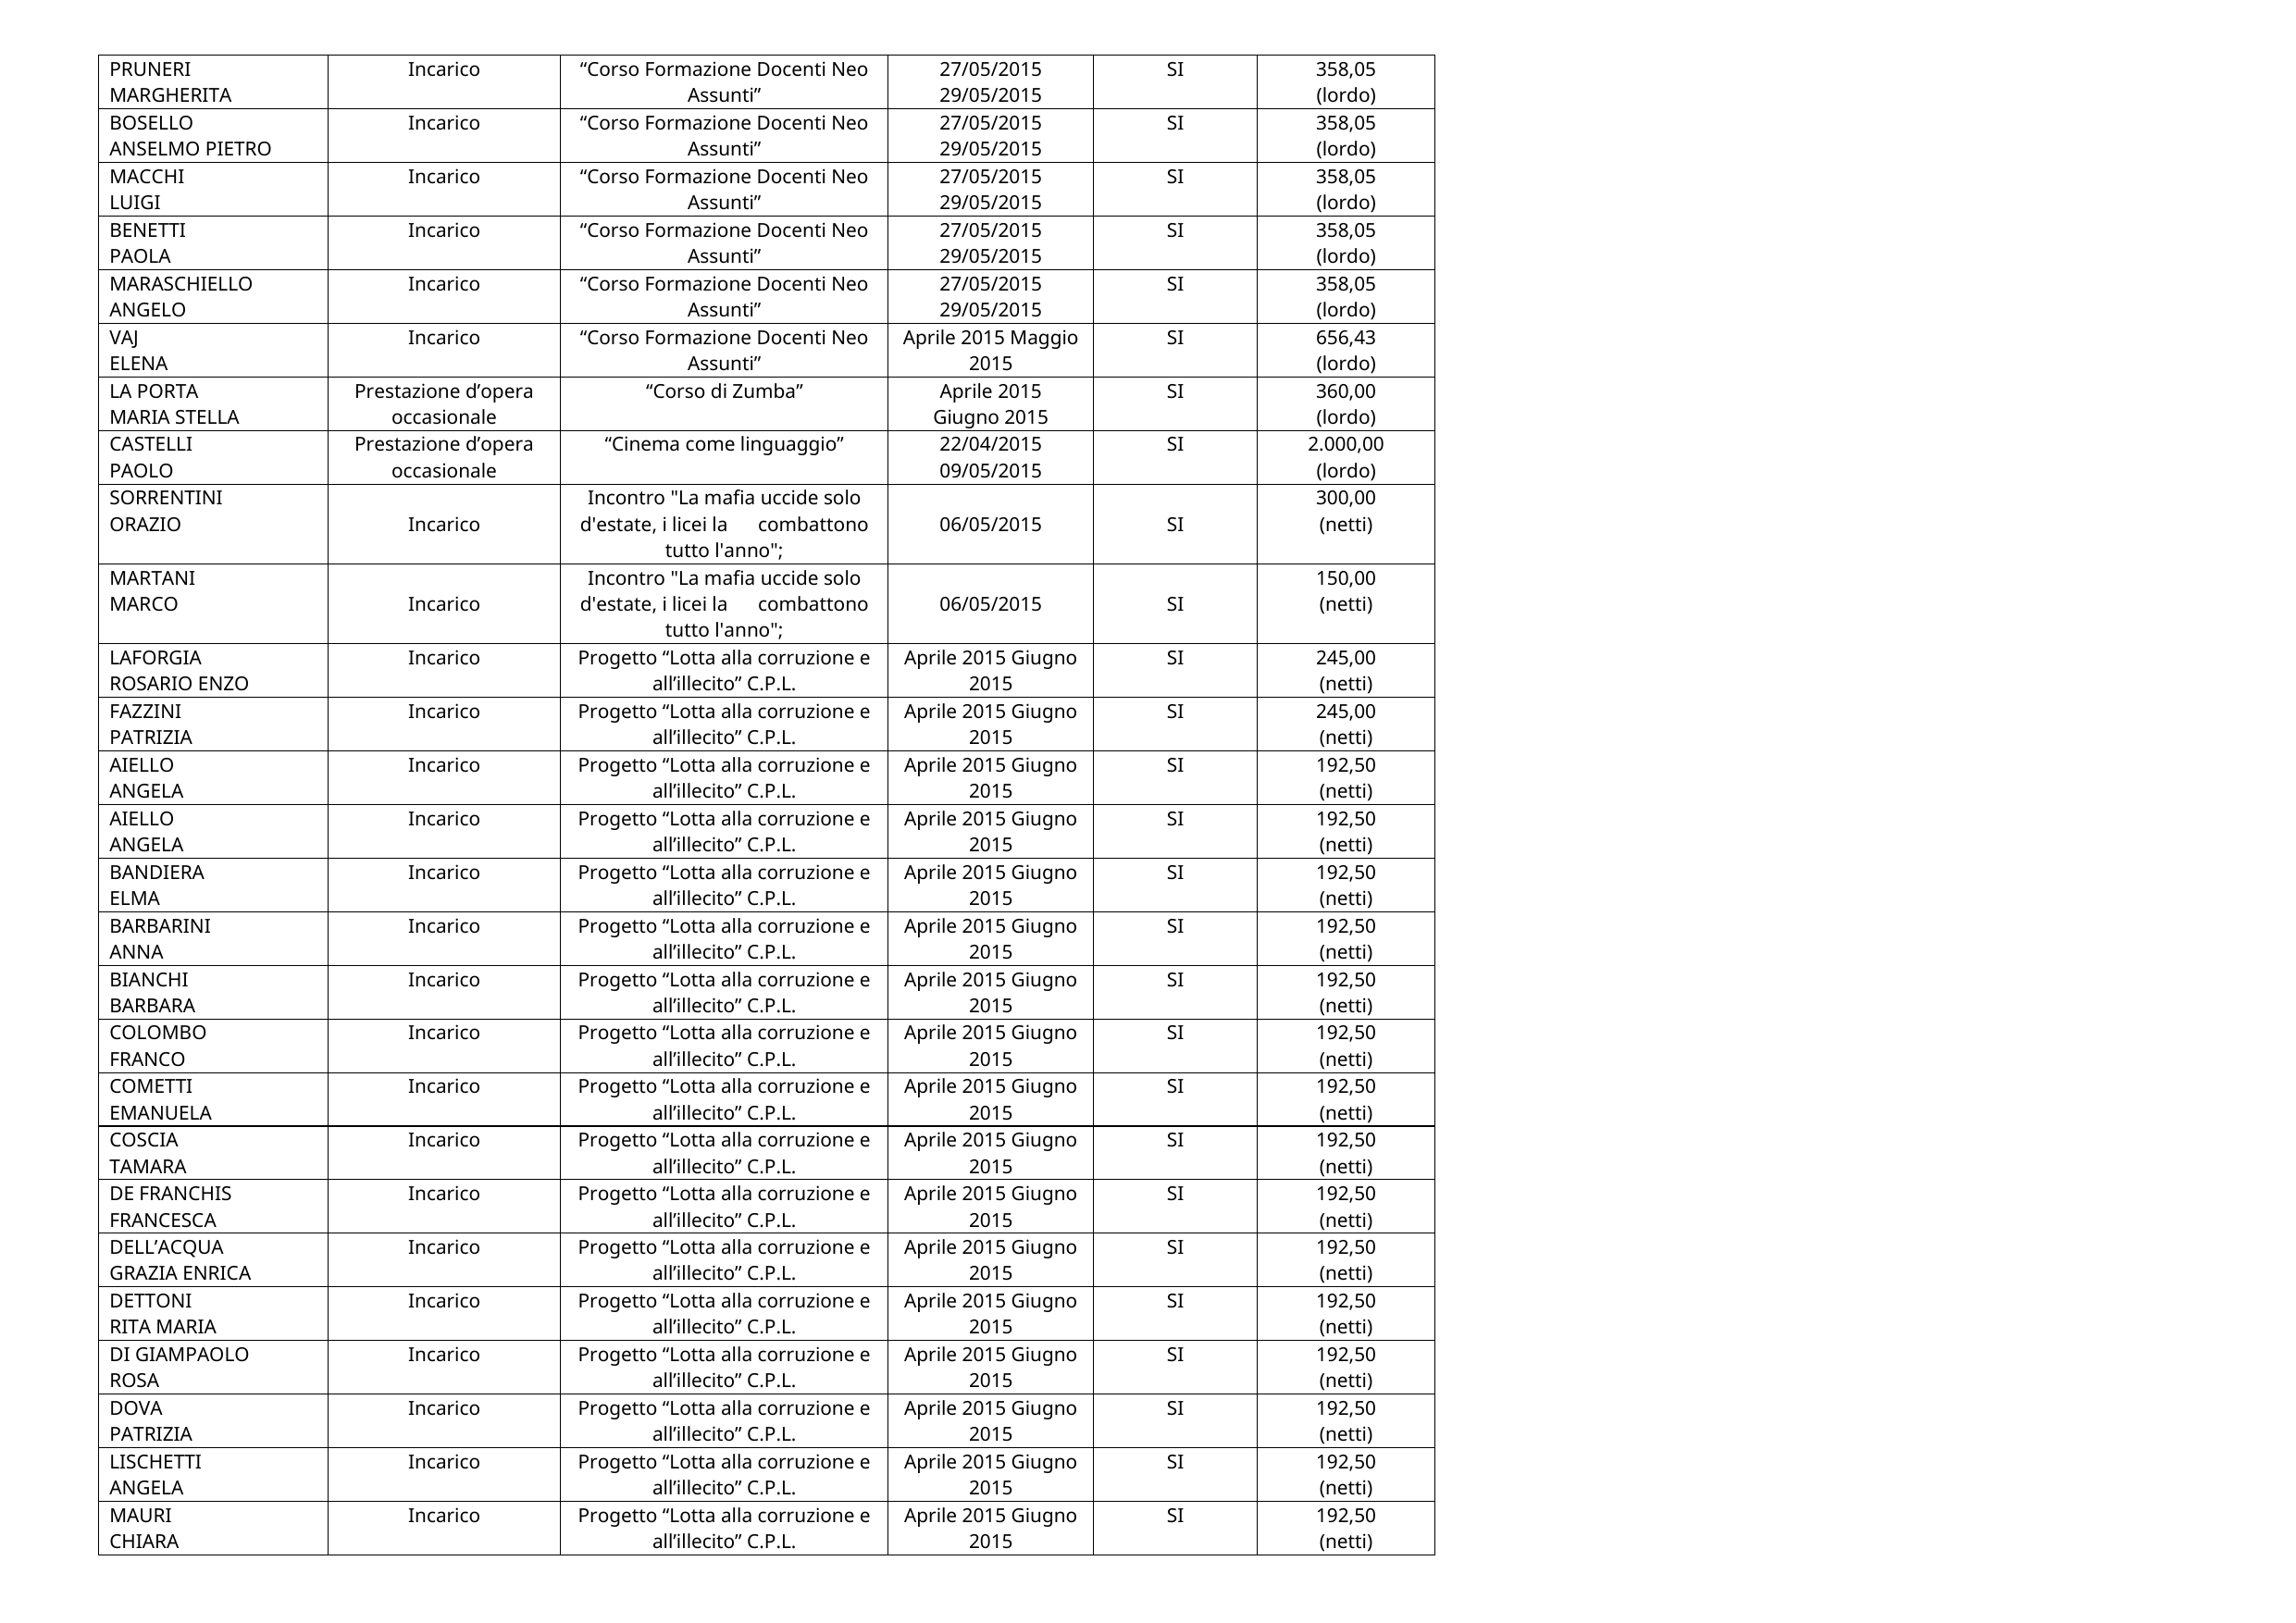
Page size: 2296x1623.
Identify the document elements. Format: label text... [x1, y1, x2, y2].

table_cell DOVA PATRIZIA [99, 1394, 328, 1447]
table_cell Aprile 2015 Giugno 2015 [888, 1287, 1093, 1340]
table_cell “Cinema come linguaggio” [561, 431, 887, 483]
table_cell SORRENTINI ORAZIO [99, 485, 328, 564]
table_cell 192,50 (netti) [1258, 1287, 1434, 1340]
table_cell Incarico [329, 912, 560, 965]
table_cell SI [1094, 163, 1257, 216]
table_cell PRUNERI MARGHERITA [99, 56, 328, 108]
table_cell Progetto “Lotta alla corruzione e all’illecito” C.P.L. [561, 644, 887, 697]
table_cell VAJ ELENA [99, 324, 328, 377]
table_cell 2.000,00 (lordo) [1258, 431, 1434, 483]
table_cell Aprile 2015 Maggio 2015 [888, 324, 1093, 377]
table_cell Incarico [329, 109, 560, 162]
table_cell SI [1094, 270, 1257, 323]
table_cell 192,50 (netti) [1258, 1073, 1434, 1125]
table_cell LAFORGIA ROSARIO ENZO [99, 644, 328, 697]
table_cell 192,50 (netti) [1258, 966, 1434, 1019]
table_cell Aprile 2015 Giugno 2015 [888, 644, 1093, 697]
table_cell SI [1094, 1073, 1257, 1125]
table_cell BIANCHI BARBARA [99, 966, 328, 1019]
table_cell 22/04/2015 09/05/2015 [888, 431, 1093, 483]
table_cell 192,50 (netti) [1258, 1127, 1434, 1179]
table_cell CASTELLI PAOLO [99, 431, 328, 483]
table_cell Aprile 2015 Giugno 2015 [888, 912, 1093, 965]
table_cell Progetto “Lotta alla corruzione e all’illecito” C.P.L. [561, 1180, 887, 1233]
table_cell Incarico [329, 1502, 560, 1555]
table_cell SI [1094, 1502, 1257, 1555]
table_cell 192,50 (netti) [1258, 1448, 1434, 1501]
table_cell Prestazione d’opera occasionale [329, 378, 560, 429]
table_cell 27/05/2015 29/05/2015 [888, 56, 1093, 108]
table_cell Progetto “Lotta alla corruzione e all’illecito” C.P.L. [561, 1127, 887, 1179]
table_cell 245,00 (netti) [1258, 698, 1434, 750]
table_cell SI [1094, 966, 1257, 1019]
table_cell 300,00 (netti) [1258, 485, 1434, 564]
table_cell 192,50 (netti) [1258, 1020, 1434, 1072]
table_cell Aprile 2015 Giugno 2015 [888, 1180, 1093, 1233]
table_cell SI [1094, 1233, 1257, 1286]
table_cell Aprile 2015 Giugno 2015 [888, 1394, 1093, 1447]
table_cell Incarico [329, 1180, 560, 1233]
table_cell Incarico [329, 1073, 560, 1125]
table_cell Aprile 2015 Giugno 2015 [888, 1233, 1093, 1286]
table_cell AIELLO ANGELA [99, 751, 328, 804]
table_cell Aprile 2015 Giugno 2015 [888, 1073, 1093, 1125]
table_cell Aprile 2015 Giugno 2015 [888, 966, 1093, 1019]
table_cell Incarico [329, 564, 560, 643]
table_cell “Corso di Zumba” [561, 378, 887, 429]
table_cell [561, 1448, 887, 1501]
table_cell 360,00 (lordo) [1258, 378, 1434, 429]
table_cell Incarico [329, 56, 560, 108]
table_cell Incarico [329, 966, 560, 1019]
table_cell 358,05 (lordo) [1258, 56, 1434, 108]
table_cell 27/05/2015 29/05/2015 [888, 109, 1093, 162]
table_cell MARASCHIELLO ANGELO [99, 270, 328, 323]
table_cell Incarico [329, 163, 560, 216]
table_cell SI [1094, 1180, 1257, 1233]
table_cell SI [1094, 751, 1257, 804]
table_cell DELL’ACQUA GRAZIA ENRICA [99, 1233, 328, 1286]
table_cell 27/05/2015 29/05/2015 [888, 270, 1093, 323]
table_cell Incarico [329, 485, 560, 564]
table_cell SI [1094, 431, 1257, 483]
table_cell Incontro "La mafia uccide solo d'estate, i licei la combattono tutto l'anno"; [561, 485, 887, 564]
table_cell Aprile 2015 Giugno 2015 [888, 805, 1093, 858]
table_cell 358,05 (lordo) [1258, 109, 1434, 162]
table_cell Aprile 2015 Giugno 2015 [888, 1341, 1093, 1394]
table_cell SI [1094, 698, 1257, 750]
table_cell Incarico [329, 217, 560, 269]
table_cell SI [1094, 1341, 1257, 1394]
table_cell SI [1094, 217, 1257, 269]
table_cell COLOMBO FRANCO [99, 1020, 328, 1072]
table_cell Incarico [329, 1448, 560, 1501]
table_cell SI [1094, 109, 1257, 162]
table_cell Progetto “Lotta alla corruzione e all’illecito” C.P.L. [561, 966, 887, 1019]
table_cell LISCHETTI ANGELA [99, 1448, 328, 1501]
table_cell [561, 56, 887, 108]
table_cell 358,05 (lordo) [1258, 270, 1434, 323]
table_cell SI [1094, 1020, 1257, 1072]
table_cell 192,50 (netti) [1258, 1233, 1434, 1286]
table_cell SI [1094, 805, 1257, 858]
table_cell Incarico [329, 324, 560, 377]
table_cell Aprile 2015 Giugno 2015 [888, 378, 1093, 429]
table_cell Incarico [329, 859, 560, 911]
table_cell Aprile 2015 Giugno 2015 [888, 1127, 1093, 1179]
table_cell 192,50 (netti) [1258, 805, 1434, 858]
table_cell SI [1094, 1448, 1257, 1501]
table_cell Incarico [329, 805, 560, 858]
table_cell SI [1094, 56, 1257, 108]
table_cell 192,50 (netti) [1258, 1502, 1434, 1555]
table_cell Incarico [329, 270, 560, 323]
table_cell Progetto “Lotta alla corruzione e all’illecito” C.P.L. [561, 1020, 887, 1072]
table_cell 192,50 (netti) [1258, 1341, 1434, 1394]
table_cell FAZZINI PATRIZIA [99, 698, 328, 750]
table_cell DETTONI RITA MARIA [99, 1287, 328, 1340]
table_cell Progetto “Lotta alla corruzione e all’illecito” C.P.L. [561, 751, 887, 804]
table_cell 192,50 (netti) [1258, 859, 1434, 911]
table_cell Aprile 2015 Giugno 2015 [888, 751, 1093, 804]
table_cell Progetto “Lotta alla corruzione e all’illecito” C.P.L. [561, 1287, 887, 1340]
table_cell SI [1094, 564, 1257, 643]
table_cell COMETTI EMANUELA [99, 1073, 328, 1125]
table_cell Incarico [329, 751, 560, 804]
table_cell MARTANI MARCO [99, 564, 328, 643]
table_cell Incarico [329, 1394, 560, 1447]
table_cell SI [1094, 324, 1257, 377]
table_cell 358,05 (lordo) [1258, 217, 1434, 269]
table_cell Incarico [329, 1341, 560, 1394]
table_cell Incontro "La mafia uccide solo d'estate, i licei la combattono tutto l'anno"; [561, 564, 887, 643]
table_cell Incarico [329, 1127, 560, 1179]
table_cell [888, 1502, 1093, 1555]
table_cell 192,50 (netti) [1258, 751, 1434, 804]
table_cell 27/05/2015 29/05/2015 [888, 163, 1093, 216]
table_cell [561, 1502, 887, 1555]
table_cell Progetto “Lotta alla corruzione e all’illecito” C.P.L. [561, 1073, 887, 1125]
table_cell Incarico [329, 1020, 560, 1072]
table_cell AIELLO ANGELA [99, 805, 328, 858]
table_cell “Corso Formazione Docenti Neo Assunti” [561, 217, 887, 269]
table_cell Aprile 2015 Giugno 2015 [888, 859, 1093, 911]
table_cell Progetto “Lotta alla corruzione e all’illecito” C.P.L. [561, 912, 887, 965]
table_cell SI [1094, 1394, 1257, 1447]
table_cell Progetto “Lotta alla corruzione e all’illecito” C.P.L. [561, 698, 887, 750]
table_cell DE FRANCHIS FRANCESCA [99, 1180, 328, 1233]
table_cell “Corso Formazione Docenti Neo Assunti” [561, 324, 887, 377]
table_cell Incarico [329, 1287, 560, 1340]
table_cell Aprile 2015 Giugno 2015 [888, 698, 1093, 750]
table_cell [888, 1448, 1093, 1501]
table_cell LA PORTA MARIA STELLA [99, 378, 328, 429]
table_cell 358,05 (lordo) [1258, 163, 1434, 216]
table_cell COSCIA TAMARA [99, 1127, 328, 1179]
table_cell Incarico [329, 1233, 560, 1286]
table_cell SI [1094, 1287, 1257, 1340]
table_cell 06/05/2015 [888, 485, 1093, 564]
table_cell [561, 109, 887, 162]
table_cell “Corso Formazione Docenti Neo Assunti” [561, 270, 887, 323]
table_cell Aprile 2015 Giugno 2015 [888, 1020, 1093, 1072]
table_cell MAURI CHIARA [99, 1502, 328, 1555]
table_cell MACCHI LUIGI [99, 163, 328, 216]
table_cell DI GIAMPAOLO ROSA [99, 1341, 328, 1394]
table_cell Progetto “Lotta alla corruzione e all’illecito” C.P.L. [561, 859, 887, 911]
table_cell 06/05/2015 [888, 564, 1093, 643]
table_cell 245,00 (netti) [1258, 644, 1434, 697]
table_cell Progetto “Lotta alla corruzione e all’illecito” C.P.L. [561, 1341, 887, 1394]
table_cell Incarico [329, 644, 560, 697]
table_cell SI [1094, 859, 1257, 911]
table_cell SI [1094, 485, 1257, 564]
table_cell SI [1094, 912, 1257, 965]
table_cell BOSELLO ANSELMO PIETRO [99, 109, 328, 162]
table_cell SI [1094, 644, 1257, 697]
table_cell 150,00 (netti) [1258, 564, 1434, 643]
table_cell SI [1094, 1127, 1257, 1179]
table_cell BANDIERA ELMA [99, 859, 328, 911]
table_cell BARBARINI ANNA [99, 912, 328, 965]
table_cell Prestazione d’opera occasionale [329, 431, 560, 483]
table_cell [561, 1394, 887, 1447]
table_cell 192,50 (netti) [1258, 1180, 1434, 1233]
table_cell BENETTI PAOLA [99, 217, 328, 269]
table_cell Progetto “Lotta alla corruzione e all’illecito” C.P.L. [561, 805, 887, 858]
table_cell SI [1094, 378, 1257, 429]
table_cell Progetto “Lotta alla corruzione e all’illecito” C.P.L. [561, 1233, 887, 1286]
table_cell Incarico [329, 698, 560, 750]
table_cell “Corso Formazione Docenti Neo Assunti” [561, 163, 887, 216]
table_cell 27/05/2015 29/05/2015 [888, 217, 1093, 269]
table_cell 192,50 (netti) [1258, 912, 1434, 965]
table_cell 192,50 (netti) [1258, 1394, 1434, 1447]
table_cell 656,43 (lordo) [1258, 324, 1434, 377]
